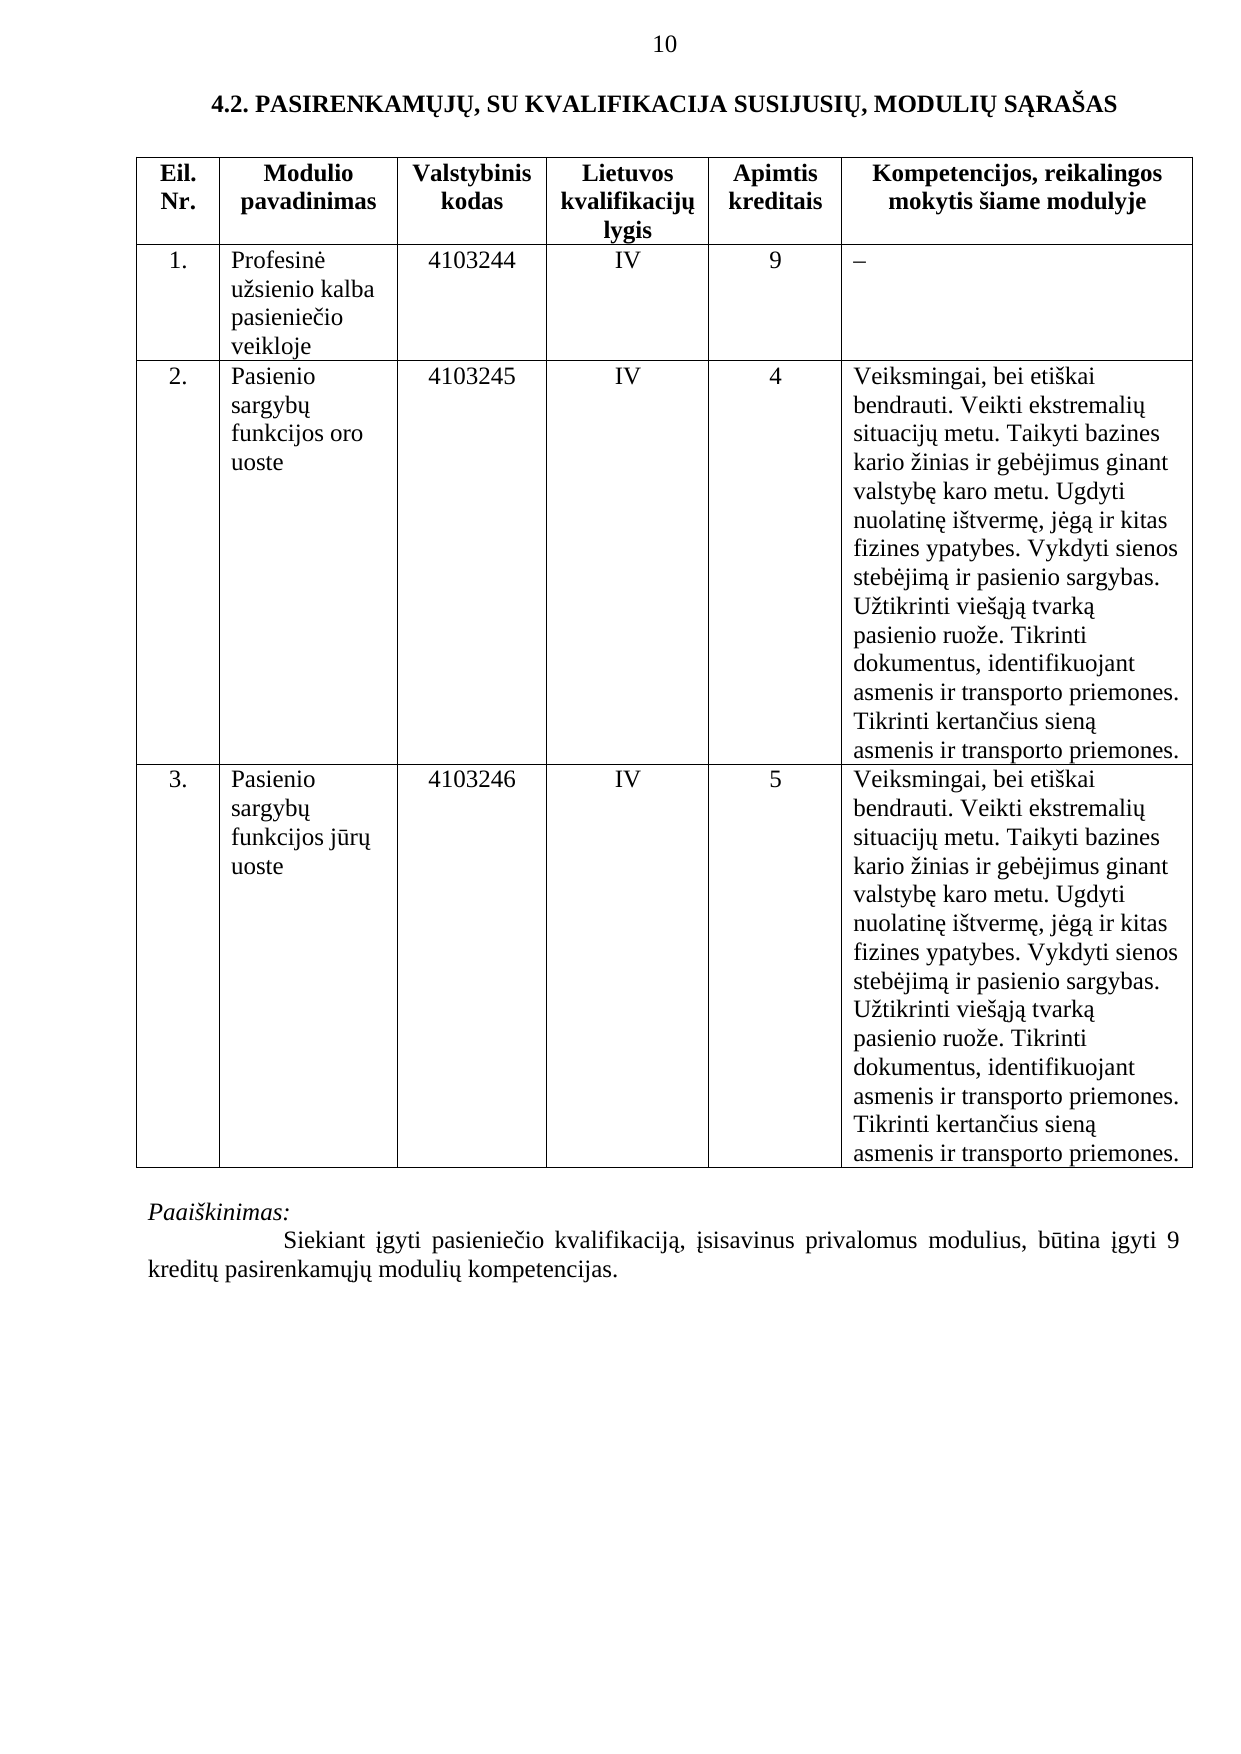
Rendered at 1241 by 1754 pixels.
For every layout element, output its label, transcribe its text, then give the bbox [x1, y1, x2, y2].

table_cell IV [547, 245, 708, 360]
table_header Apimtis kreditais [709, 158, 841, 244]
table_header Valstybinis kodas [398, 158, 546, 244]
table_cell 2. [137, 361, 219, 763]
table_cell – [842, 245, 1192, 360]
table_header Eil. Nr. [137, 158, 219, 244]
table_cell 4103244 [398, 245, 546, 360]
table_cell IV [547, 361, 708, 763]
table_cell 4103245 [398, 361, 546, 763]
table_header Modulio pavadinimas [220, 158, 397, 244]
table_cell 4 [709, 361, 841, 763]
subtitle 4.2. PASIRENKAMŲJŲ, SU KVALIFIKACIJA SUSIJUSIŲ, MODULIŲ SĄRAŠAS [148, 89, 1181, 117]
table_cell IV [547, 765, 708, 1167]
table_cell 9 [709, 245, 841, 360]
table_cell 4103246 [398, 765, 546, 1167]
table_cell 1. [137, 245, 219, 360]
table_cell Pasienio sargybų funkcijos jūrų uoste [220, 765, 397, 1167]
table_cell 5 [709, 765, 841, 1167]
table_cell 3. [137, 765, 219, 1167]
table_header Kompetencijos, reikalingos mokytis šiame modulyje [842, 158, 1192, 244]
text Siekiant įgyti pasieniečio kvalifikaciją, įsisavinus privalomus modulius, būtina įgyti 9 kreditų pasirenkamųjų modulių kompetencijas. [148, 1226, 1181, 1283]
text Paaiškinimas: [148, 1197, 1181, 1226]
table_cell Profesinė užsienio kalba pasieniečio veikloje [220, 245, 397, 360]
table_header Lietuvos kvalifikacijų lygis [547, 158, 708, 244]
table_cell Pasienio sargybų funkcijos oro uoste [220, 361, 397, 763]
